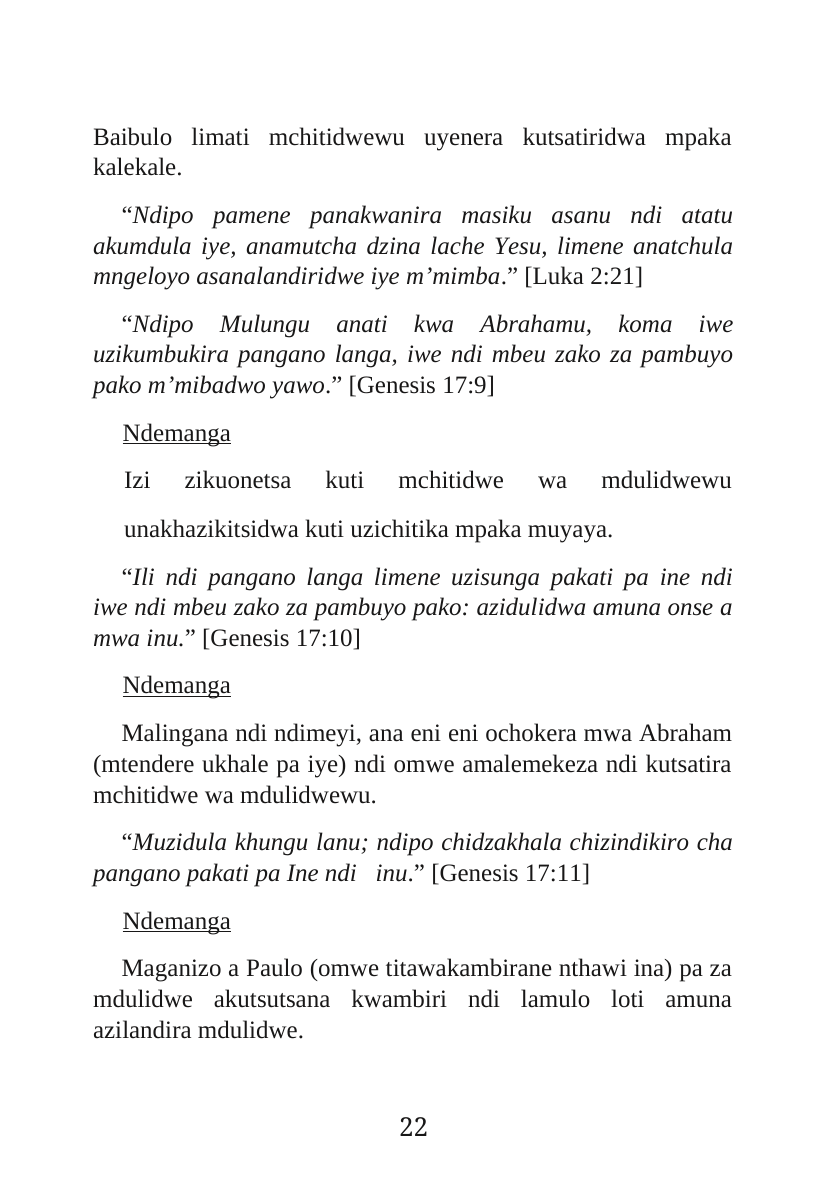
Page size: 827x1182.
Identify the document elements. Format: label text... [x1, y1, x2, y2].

subtitle Ndemanga [122, 418, 732, 447]
text “Ili ndi pangano langa limene uzisunga pakati pa ine ndi iwe ndi mbeu zako za pambuyo pako: azidulidwa amuna onse a mwa inu.” [Genesis 17:10] [93, 562, 734, 651]
text Malingana ndi ndimeyi, ana eni eni ochokera mwa Abraham (mtendere ukhale pa iye) ndi omwe amalemekeza ndi kutsatira mchitidwe wa mdulidwewu. [93, 718, 732, 808]
text “Ndipo Mulungu anati kwa Abrahamu, koma iwe uzikumbukira pangano langa, iwe ndi mbeu zako za pambuyo pako m’mibadwo yawo.” [Genesis 17:9] [93, 309, 734, 399]
text Maganizo a Paulo (omwe titawakambirane nthawi ina) pa za mdulidwe akutsutsana kwambiri ndi lamulo loti amuna azilandira mdulidwe. [93, 953, 732, 1044]
text Izi zikuonetsa kuti mchitidwe wa mdulidwewu unakhazikitsidwa kuti uzichitika mpaka muyaya. [124, 465, 732, 542]
subtitle Ndemanga [122, 906, 732, 934]
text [93, 122, 732, 181]
text “Ndipo pamene panakwanira masiku asanu ndi atatu akumdula iye, anamutcha dzina lache Yesu, limene anatchula mngeloyo asanalandiridwe iye m’mimba.” [Luka 2:21] [93, 200, 734, 290]
subtitle Ndemanga [122, 671, 732, 699]
text “Muzidula khungu lanu; ndipo chidzakhala chizindikiro cha pangano pakati pa Ine ndi inu.” [Genesis 17:11] [93, 827, 734, 887]
